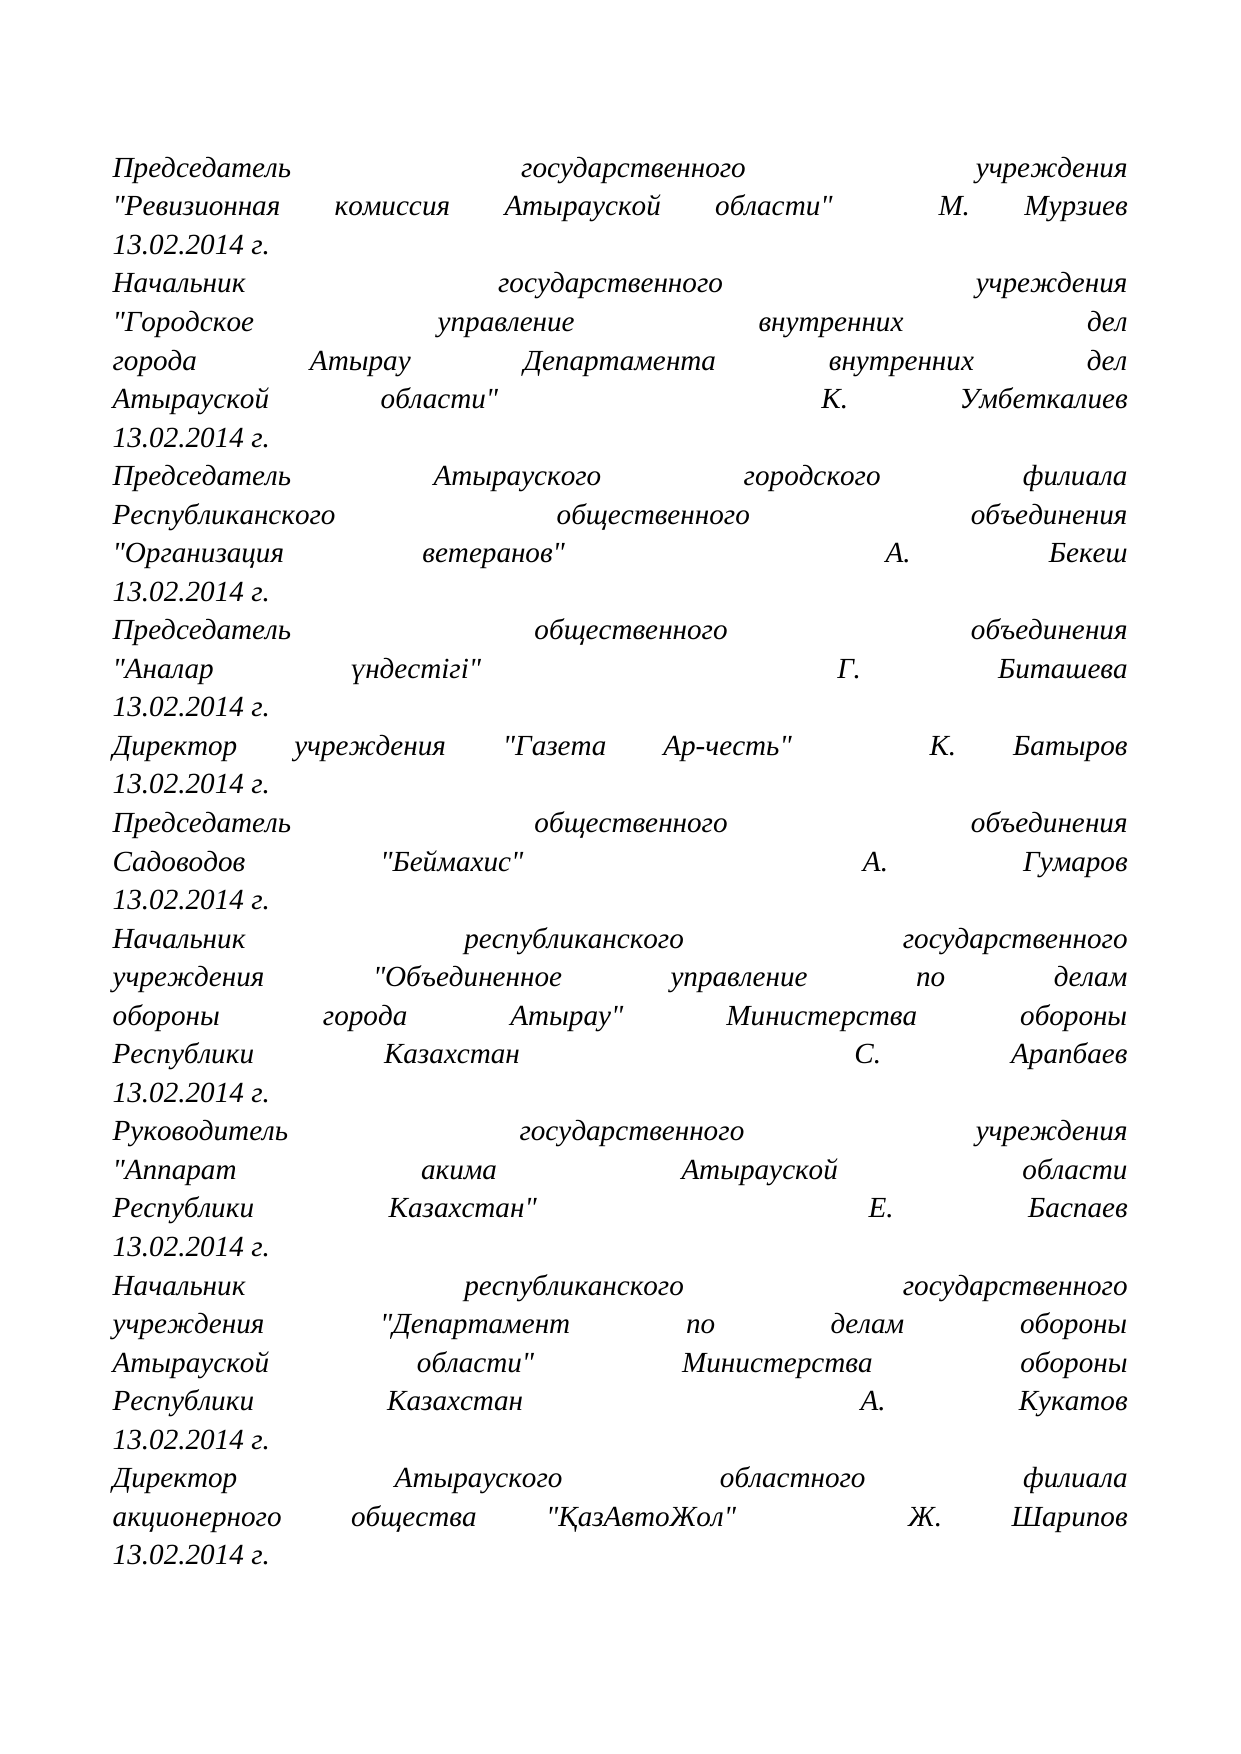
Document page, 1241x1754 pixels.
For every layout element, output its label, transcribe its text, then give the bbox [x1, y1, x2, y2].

text Директор учреждения "Газета Ар-честь" К. Батыров 13.02.2014 г. [112, 728, 1128, 800]
text Директор Атырауского областного филиала акционерного общества "ҚазАвтоЖол" Ж. Шарипов 13.02.2014 г. [112, 1460, 1128, 1571]
text Начальник республиканского государственного учреждения "Департамент по делам обороны Атырауской области" Министерства обороны Республики Казахстан А. Кукатов 13.02.2014 г. [112, 1268, 1128, 1455]
text Руководитель государственного учреждения "Аппарат акима Атырауской области Республики Казахстан" Е. Баспаев 13.02.2014 г. [112, 1113, 1128, 1263]
text Начальник государственного учреждения "Городское управление внутренних дел города Атырау Департамента внутренних дел Атырауской области" К. Умбеткалиев 13.02.2014 г. [112, 266, 1128, 453]
text Председатель общественного объединения Садоводов "Беймахис" А. Гумаров 13.02.2014 г. [112, 805, 1128, 916]
text Председатель государственного учреждения "Ревизионная комиссия Атырауской области" М. Мурзиев 13.02.2014 г. [112, 150, 1128, 261]
text Председатель Атырауского городского филиала Республиканского общественного объединения "Организация ветеранов" А. Бекеш 13.02.2014 г. [112, 458, 1128, 607]
text Председатель общественного объединения "Аналар үндестігі" Г. Биташева 13.02.2014 г. [112, 612, 1128, 723]
text Начальник республиканского государственного учреждения "Объединенное управление по делам обороны города Атырау" Министерства обороны Республики Казахстан С. Арапбаев 13.02.2014 г. [112, 921, 1128, 1108]
